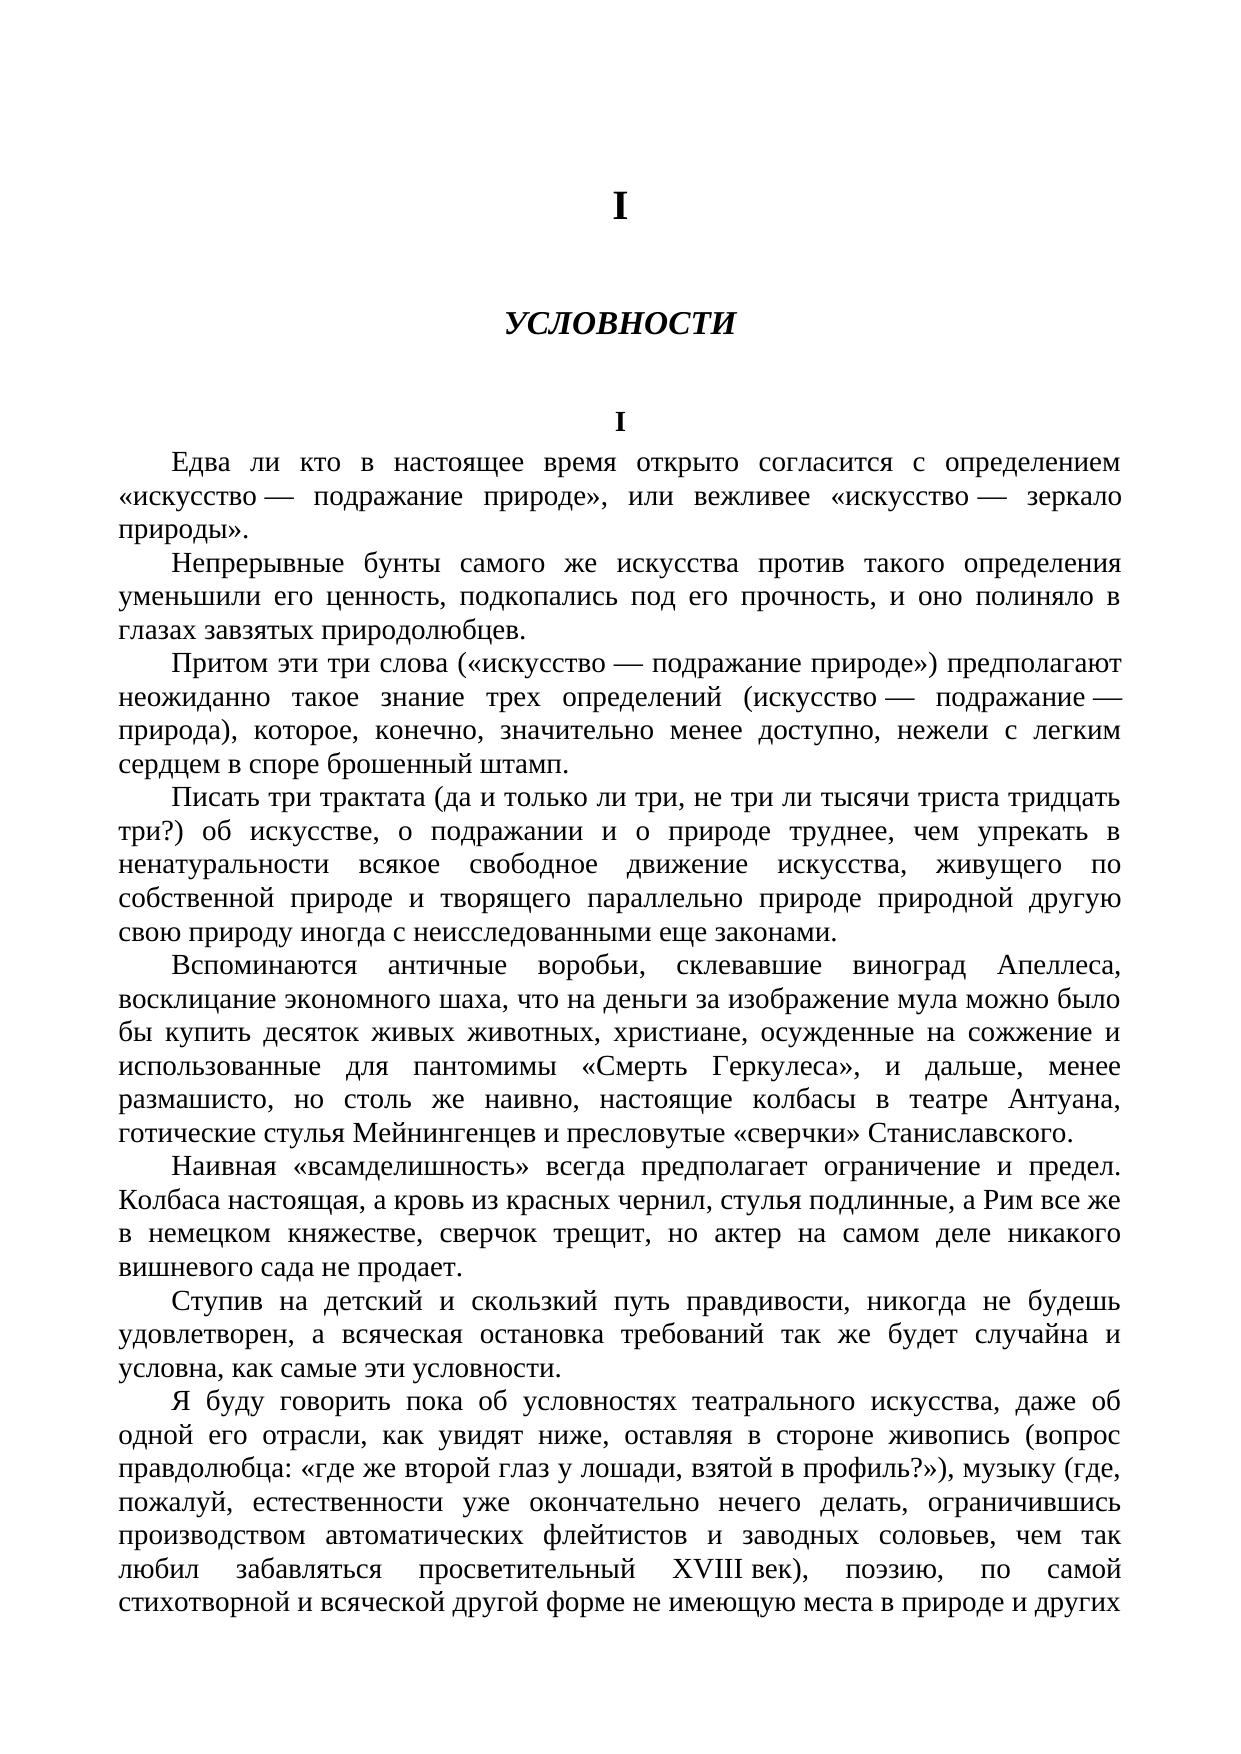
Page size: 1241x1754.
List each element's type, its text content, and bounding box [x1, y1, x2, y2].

text Непрерывные бунты самого же искусства против такого определения уменьшили его ценность, подкопались под его прочность, и оно полиняло в глазах завзятых природолюбцев. [118, 545, 1122, 645]
text Наивная «всамделишность» всегда предполагает ограничение и предел. Колбаса настоящая, а кровь из красных чернил, стулья подлинные, а Рим все же в немецком {8} княжестве, сверчок трещит, но актер на самом деле никакого вишневого сада не продает. [118, 1148, 1122, 1283]
subtitle I [118, 404, 1122, 438]
subtitle {7} Условности [118, 303, 1122, 342]
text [118, 1383, 1122, 1618]
text Вспоминаются античные воробьи, склевавшие виноград Апеллеса, восклицание экономного шаха, что на деньги за изображение мула можно было бы купить десяток живых животных, христиане, осужденные на сожжение и использованные для пантомимы «Смерть Геркулеса», и дальше, менее размашисто, но столь же наивно, настоящие колбасы в театре Антуана, готические стулья Мейнингенцев и пресловутые «сверчки» Станиславского. [118, 947, 1122, 1148]
text Писать три трактата (да и только ли три, не три ли тысячи триста тридцать три?) об искусстве, о подражании и о природе труднее, чем упрекать в ненатуральности всякое свободное движение искусства, живущего по собственной природе и творящего параллельно природе природной другую свою природу иногда с неисследованными еще законами. [118, 779, 1122, 947]
text Едва ли кто в настоящее время открыто согласится с определением «искусство — подражание природе», или вежливее «искусство — зеркало природы». [118, 444, 1122, 545]
text Ступив на детский и скользкий путь правдивости, никогда не будешь удовлетворен, а всяческая остановка требований так же будет случайна и условна, как самые эти условности. [118, 1283, 1122, 1383]
subtitle {5} I [118, 181, 1122, 228]
text Притом эти три слова («искусство — подражание природе») предполагают неожиданно такое знание трех определений (искусство — подражание — природа), которое, конечно, значительно менее доступно, нежели с легким сердцем в споре брошенный штамп. [118, 645, 1122, 779]
